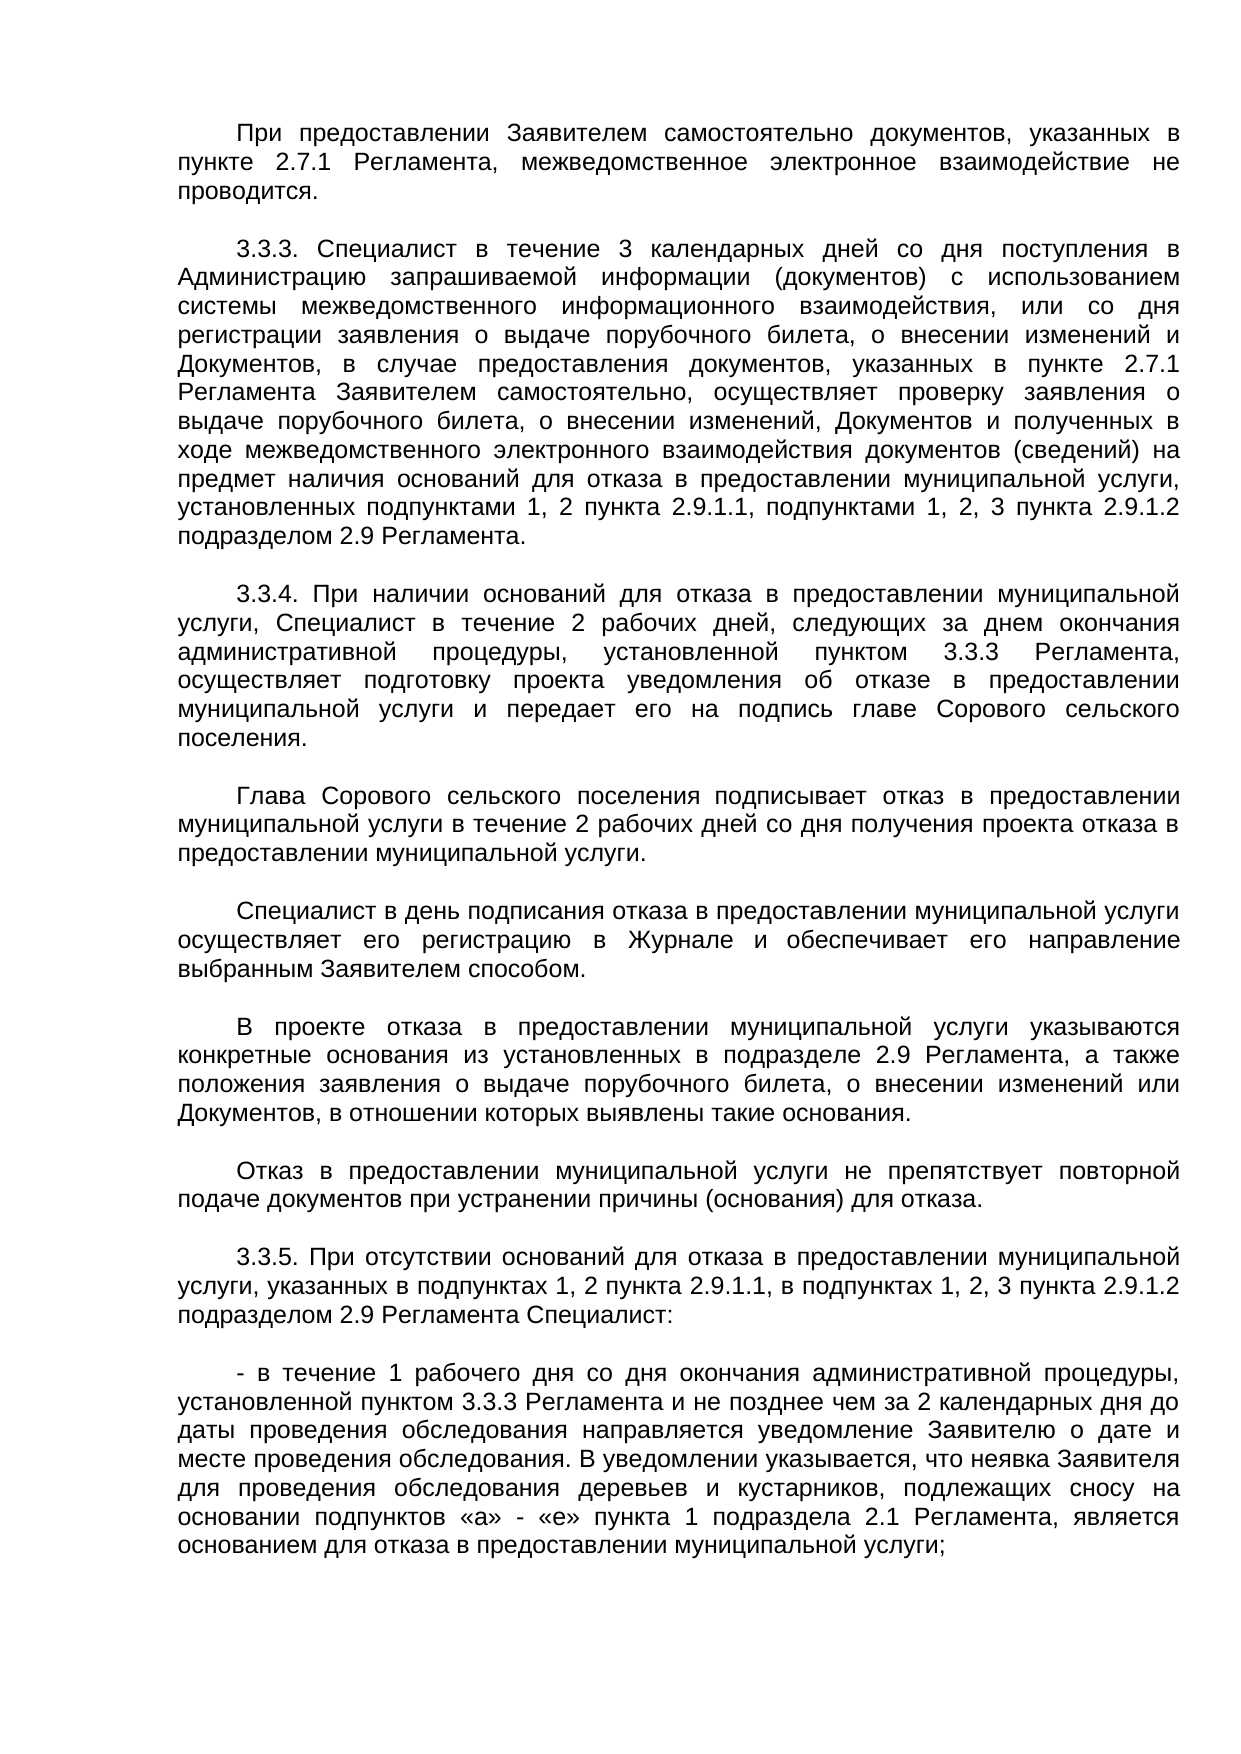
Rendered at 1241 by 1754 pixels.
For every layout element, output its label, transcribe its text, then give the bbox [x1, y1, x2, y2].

text 3.3.4. При наличии оснований для отказа в предоставлении муниципальной услуги, Специалист в течение 2 рабочих дней, следующих за днем окончания административной процедуры, установленной пунктом 3.3.3 Регламента, осуществляет подготовку проекта уведомления об отказе в предоставлении муниципальной услуги и передает его на подпись главе Сорового сельского поселения. [177, 579, 1181, 751]
text При предоставлении Заявителем самостоятельно документов, указанных в пункте 2.7.1 Регламента, межведомственное электронное взаимодействие не проводится. [177, 118, 1181, 204]
text Отказ в предоставлении муниципальной услуги не препятствует повторной подаче документов при устранении причины (основания) для отказа. [177, 1156, 1181, 1213]
text Специалист в день подписания отказа в предоставлении муниципальной услуги осуществляет его регистрацию в Журнале и обеспечивает его направление выбранным Заявителем способом. [177, 896, 1181, 982]
text 3.3.3. Специалист в течение 3 календарных дней со дня поступления в Администрацию запрашиваемой информации (документов) с использованием системы межведомственного информационного взаимодействия, или со дня регистрации заявления о выдаче порубочного билета, о внесении изменений и Документов, в случае предоставления документов, указанных в пункте 2.7.1 Регламента Заявителем самостоятельно, осуществляет проверку заявления о выдаче порубочного билета, о внесении изменений, Документов и полученных в ходе межведомственного электронного взаимодействия документов (сведений) на предмет наличия оснований для отказа в предоставлении муниципальной услуги, установленных подпунктами 1, 2 пункта 2.9.1.1, подпунктами 1, 2, 3 пункта 2.9.1.2 подразделом 2.9 Регламента. [177, 233, 1181, 550]
text - в течение 1 рабочего дня со дня окончания административной процедуры, установленной пунктом 3.3.3 Регламента и не позднее чем за 2 календарных дня до даты проведения обследования направляется уведомление Заявителю о дате и месте проведения обследования. В уведомлении указывается, что неявка Заявителя для проведения обследования деревьев и кустарников, подлежащих сносу на основании подпунктов «а» - «е» пункта 1 подраздела 2.1 Регламента, является основанием для отказа в предоставлении муниципальной услуги; [177, 1358, 1181, 1559]
text Глава Сорового сельского поселения подписывает отказ в предоставлении муниципальной услуги в течение 2 рабочих дней со дня получения проекта отказа в предоставлении муниципальной услуги. [177, 781, 1181, 867]
text В проекте отказа в предоставлении муниципальной услуги указываются конкретные основания из установленных в подразделе 2.9 Регламента, а также положения заявления о выдаче порубочного билета, о внесении изменений или Документов, в отношении которых выявлены такие основания. [177, 1011, 1181, 1126]
text 3.3.5. При отсутствии оснований для отказа в предоставлении муниципальной услуги, указанных в подпунктах 1, 2 пункта 2.9.1.1, в подпунктах 1, 2, 3 пункта 2.9.1.2 подразделом 2.9 Регламента Специалист: [177, 1242, 1181, 1328]
